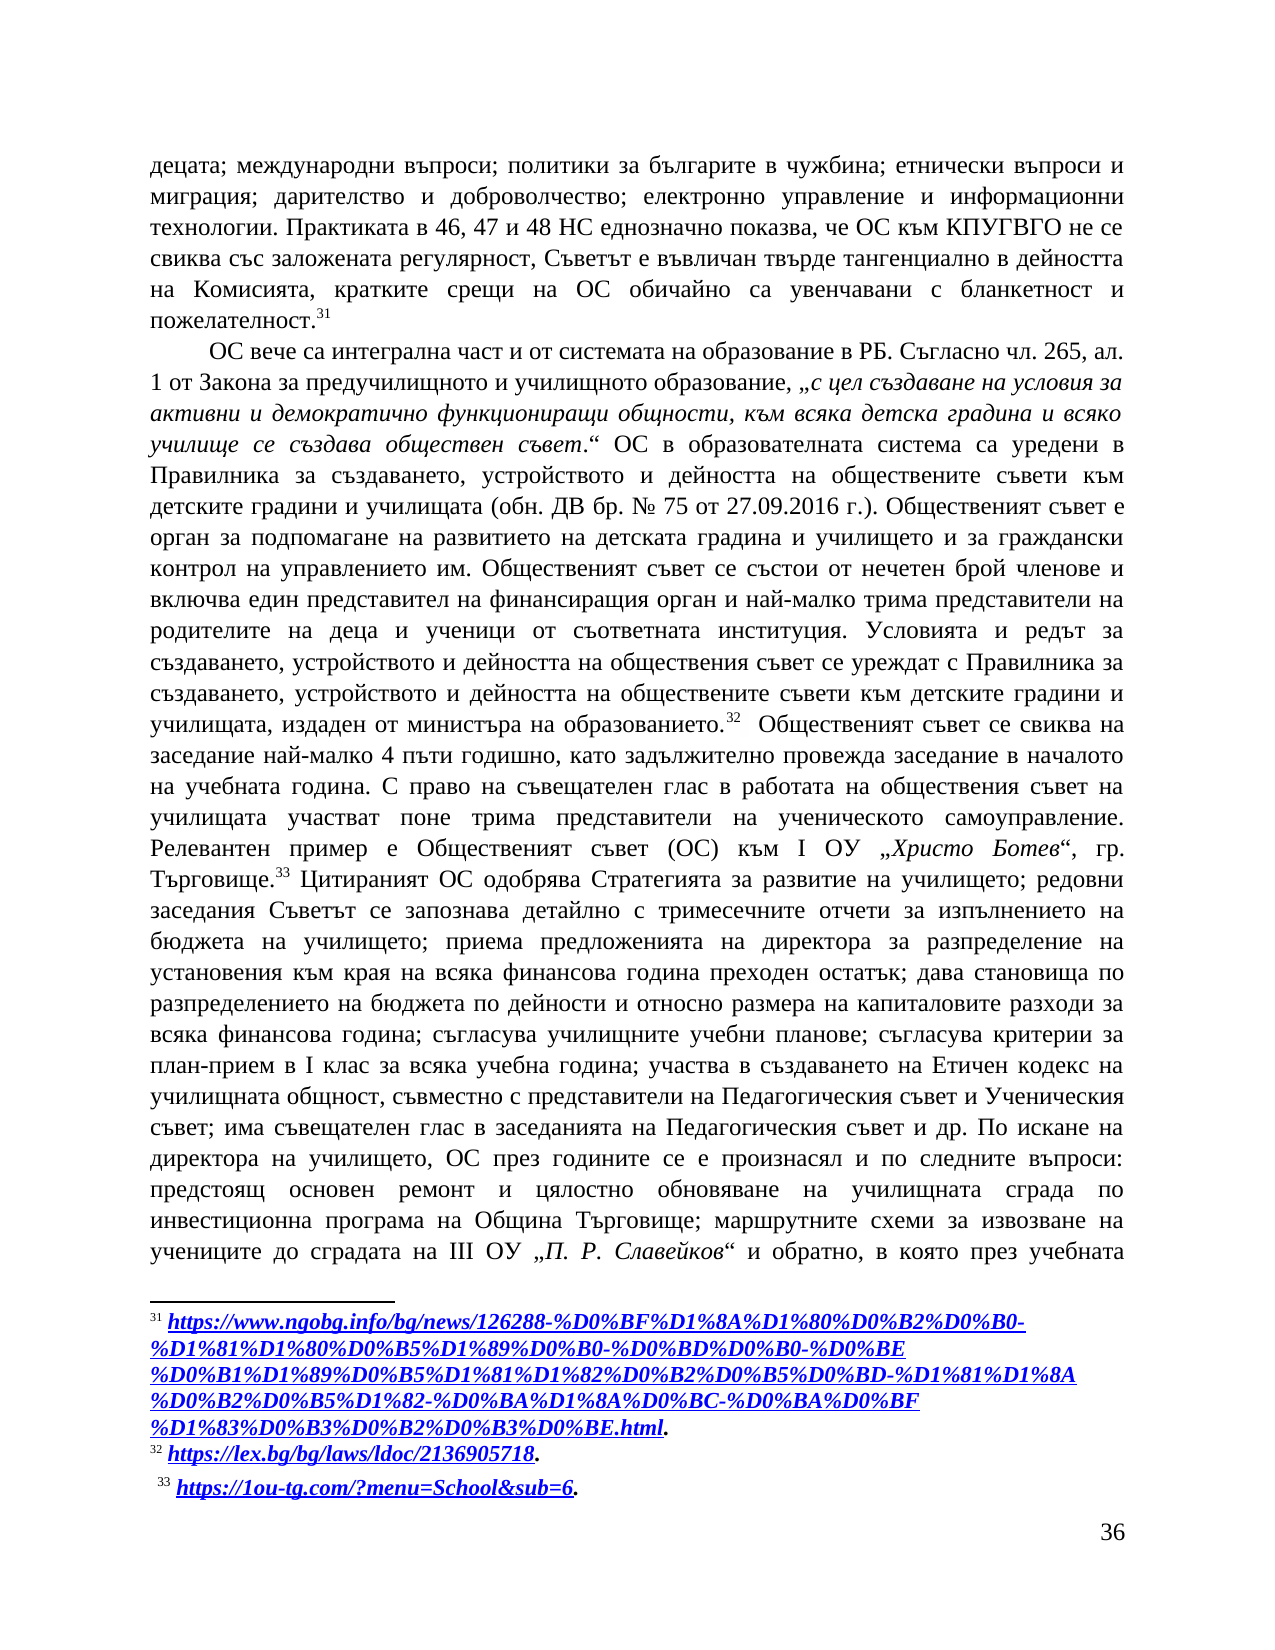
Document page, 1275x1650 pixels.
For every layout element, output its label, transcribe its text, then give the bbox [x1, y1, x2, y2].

text Понастоящем ОС функционират към все повече ведомства и публични структури (напр. ОС към министерства; ОС към Комисията за прякото участие на гражданите и взаимодействието с гражданското общество в НС; ОС по Закона за социалното подпомогане (ЗСП) и ППЗСП; ОС към ЦИК; ОС към БНТ и мн. др.). Общественият съвет към Комисията за прякото участие на гражданите и взаимодействието с гражданското общество (КПУГВГО) се конституира съгласно чл. 23, ал. 3 от Правилника за организацията и дейността на Народното събрание на РБ. Съставът, начинът на формиране на ОС и взаимодействието с гражданското общество се определят с правила, приети от Комисията. КПУГВГО е съставен от 21 члена – представители на организации в 21 сфери на компетентност. Неговата основна роля е да оказва подкрепа и да консултира Комисията в нейната работа, както и да поставя на дневен ред въпроси от значение за гражданския сектор. Организациите, които могат валидно да заявят участие в ОС към КПУГВГО, следва да имат предмет на дейност в поне една от следните области: развитие на гражданското общество; правни въпроси и борба с корупцията; правосъдие, вътрешна сигурност, обществен ред и отбрана; икономическо развитие, иновации, финанси и туризъм; социална политика и пазар на труда; здравеопазване; образование и наука; култура; физическо възпитание, спорт, младежки въпроси и политики; екология и околна среда; земеделие и здравословен начин на живот; регионално и местно развитие; транспорт и безопасност на придвижването; права на хората с увреждания и хора от уязвими групи; защита правата на човека и борба с дискриминацията; защита правата на децата; международни въпроси; политики за българите в чужбина; етнически въпроси и миграция; дарителство и доброволчество; електронно управление и информационни технологии. Практиката в 46, 47 и 48 НС еднозначно показва, че ОС към КПУГВГО не се свиква със заложената регулярност, Съветът е въвличан твърде тангенциално в дейността на Комисията, кратките срещи на ОС обичайно са увенчавани с бланкетност и пожелателност. [150, 150, 1125, 334]
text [150, 336, 1125, 1265]
